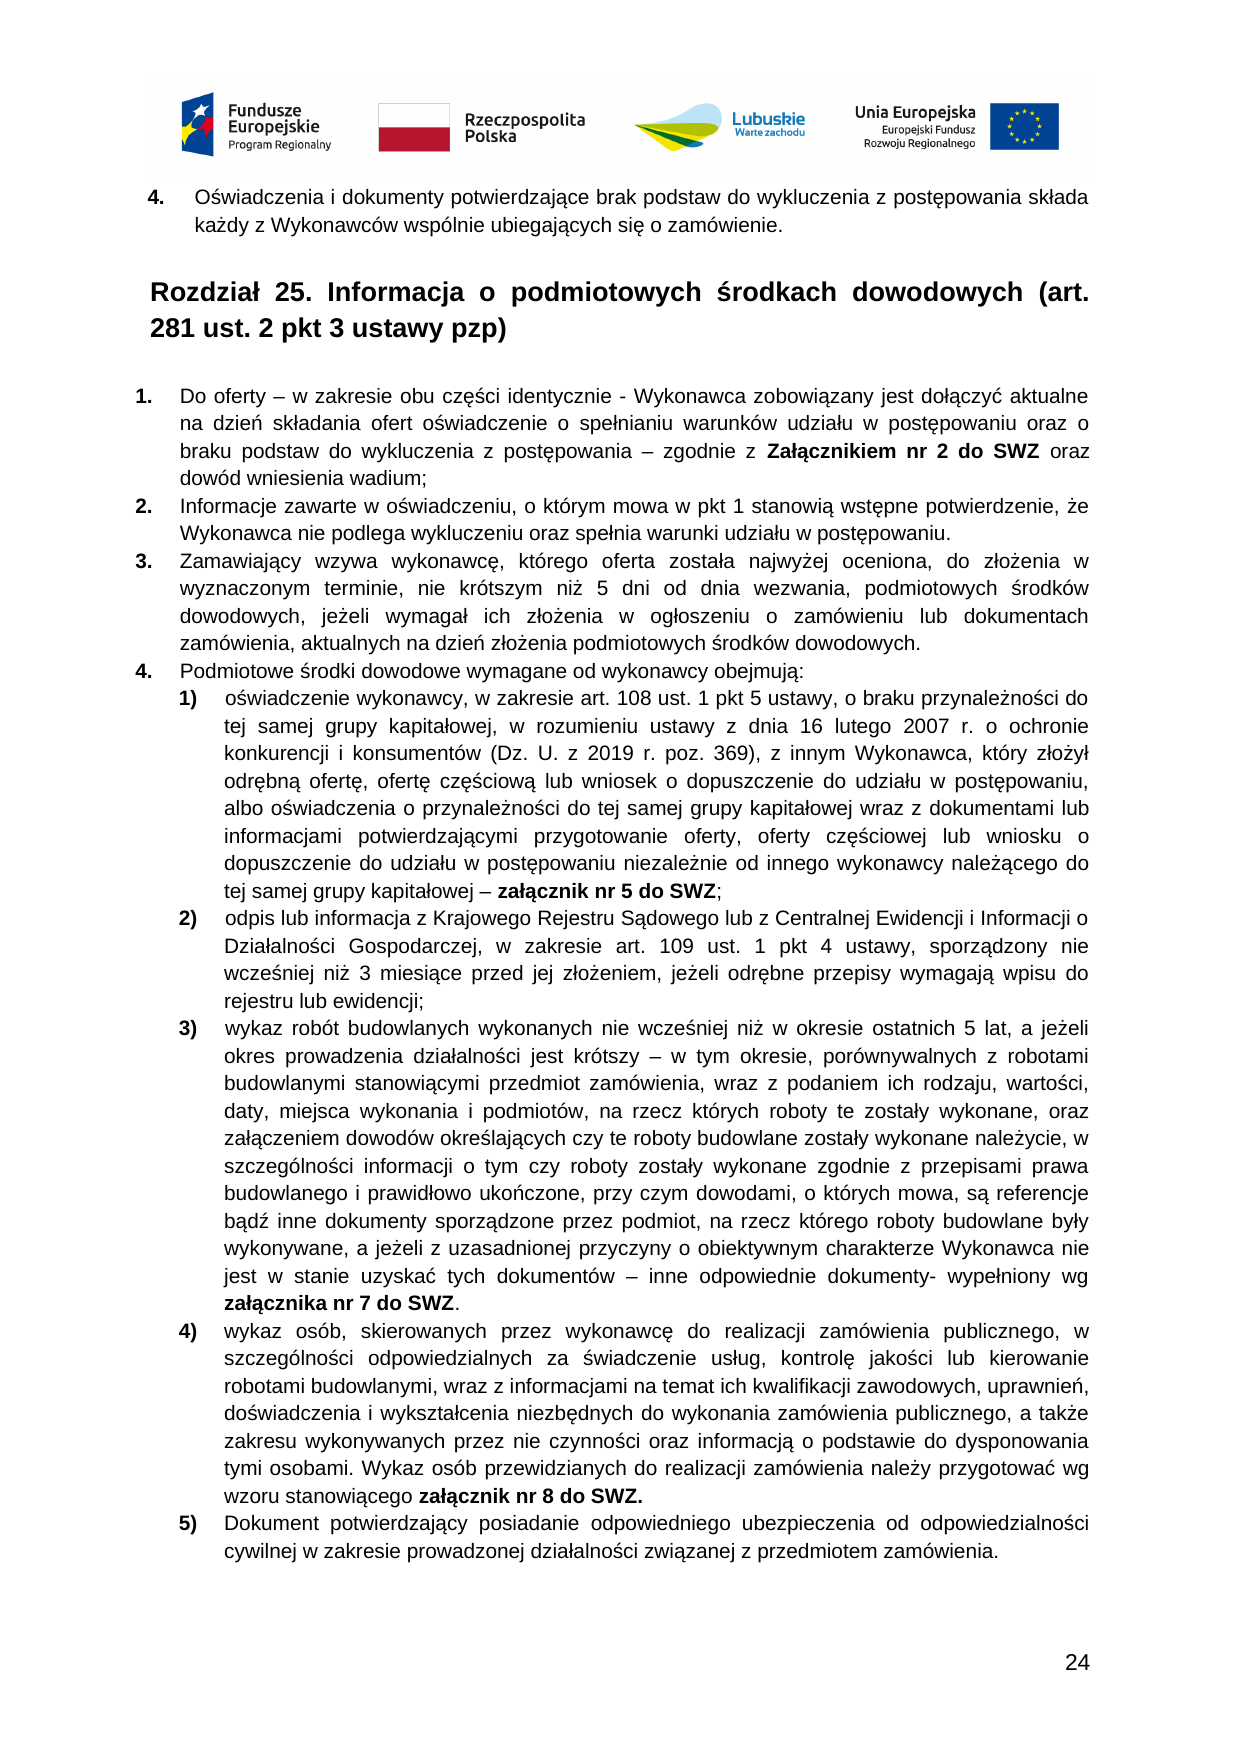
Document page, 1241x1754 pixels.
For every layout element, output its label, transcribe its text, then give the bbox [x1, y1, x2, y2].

list Informacje zawarte w oświadczeniu, o którym mowa w pkt 1 stanowią wstępne potwierdzenie, że Wykonawca nie podlega wykluczeniu oraz spełnia warunki udziału w postępowaniu. [135, 494, 1090, 545]
list Zamawiający wzywa wykonawcę, którego oferta została najwyżej oceniona, do złożenia w wyznaczonym terminie, nie krótszym niż 5 dni od dnia wezwania, podmiotowych środków dowodowych, jeżeli wymagał ich złożenia w ogłoszeniu o zamówieniu lub dokumentach zamówienia, aktualnych na dzień złożenia podmiotowych środków dowodowych. [135, 549, 1090, 655]
list odpis lub informacja z Krajowego Rejestru Sądowego lub z Centralnej Ewidencji i Informacji o Działalności Gospodarczej, w zakresie art. 109 ust. 1 pkt 4 ustawy, sporządzony nie wcześniej niż 3 miesiące przed jej złożeniem, jeżeli odrębne przepisy wymagają wpisu do rejestru lub ewidencji; [179, 906, 1090, 1013]
list Podmiotowe środki dowodowe wymagane od wykonawcy obejmują: [135, 659, 1090, 683]
list wykaz robót budowlanych wykonanych nie wcześniej niż w okresie ostatnich 5 lat, a jeżeli okres prowadzenia działalności jest krótszy – w tym okresie, porównywalnych z robotami budowlanymi stanowiącymi przedmiot zamówienia, wraz z podaniem ich rodzaju, wartości, daty, miejsca wykonania i podmiotów, na rzecz których roboty te zostały wykonane, oraz załączeniem dowodów określających czy te roboty budowlane zostały wykonane należycie, w szczególności informacji o tym czy roboty zostały wykonane zgodnie z przepisami prawa budowlanego i prawidłowo ukończone, przy czym dowodami, o których mowa, są referencje bądź inne dokumenty sporządzone przez podmiot, na rzecz którego roboty budowlane były wykonywane, a jeżeli z uzasadnionej przyczyny o obiektywnym charakterze Wykonawca nie jest w stanie uzyskać tych dokumentów – inne odpowiednie dokumenty- wypełniony wg załącznika nr 7 do SWZ. [179, 1016, 1090, 1315]
list oświadczenie wykonawcy, w zakresie art. 108 ust. 1 pkt 5 ustawy, o braku przynależności do tej samej grupy kapitałowej, w rozumieniu ustawy z dnia 16 lutego 2007 r. o ochronie konkurencji i konsumentów (Dz. U. z 2019 r. poz. 369), z innym Wykonawca, który złożył odrębną ofertę, ofertę częściową lub wniosek o dopuszczenie do udziału w postępowaniu, albo oświadczenia o przynależności do tej samej grupy kapitałowej wraz z dokumentami lub informacjami potwierdzającymi przygotowanie oferty, oferty częściowej lub wniosku o dopuszczenie do udziału w postępowaniu niezależnie od innego wykonawcy należącego do tej samej grupy kapitałowej – załącznik nr 5 do SWZ; [179, 686, 1090, 903]
picture [150, 75, 1091, 182]
list Do oferty – w zakresie obu części identycznie - Wykonawca zobowiązany jest dołączyć aktualne na dzień składania ofert oświadczenie o spełnianiu warunków udziału w postępowaniu oraz o braku podstaw do wykluczenia z postępowania – zgodnie z Załącznikiem nr 2 do SWZ oraz dowód wniesienia wadium; [135, 384, 1090, 490]
list Dokument potwierdzający posiadanie odpowiedniego ubezpieczenia od odpowiedzialności cywilnej w zakresie prowadzonej działalności związanej z przedmiotem zamówienia. [179, 1511, 1090, 1563]
text Rozdział 25. Informacja o podmiotowych środkach dowodowych (art. 281 ust. 2 pkt 3 ustawy pzp) [150, 276, 1090, 343]
list Oświadczenia i dokumenty potwierdzające brak podstaw do wykluczenia z postępowania składa każdy z Wykonawców wspólnie ubiegających się o zamówienie. [147, 185, 1090, 236]
list wykaz osób, skierowanych przez wykonawcę do realizacji zamówienia publicznego, w szczególności odpowiedzialnych za świadczenie usług, kontrolę jakości lub kierowanie robotami budowlanymi, wraz z informacjami na temat ich kwalifikacji zawodowych, uprawnień, doświadczenia i wykształcenia niezbędnych do wykonania zamówienia publicznego, a także zakresu wykonywanych przez nie czynności oraz informacją o podstawie do dysponowania tymi osobami. Wykaz osób przewidzianych do realizacji zamówienia należy przygotować wg wzoru stanowiącego załącznik nr 8 do SWZ. [179, 1319, 1090, 1508]
